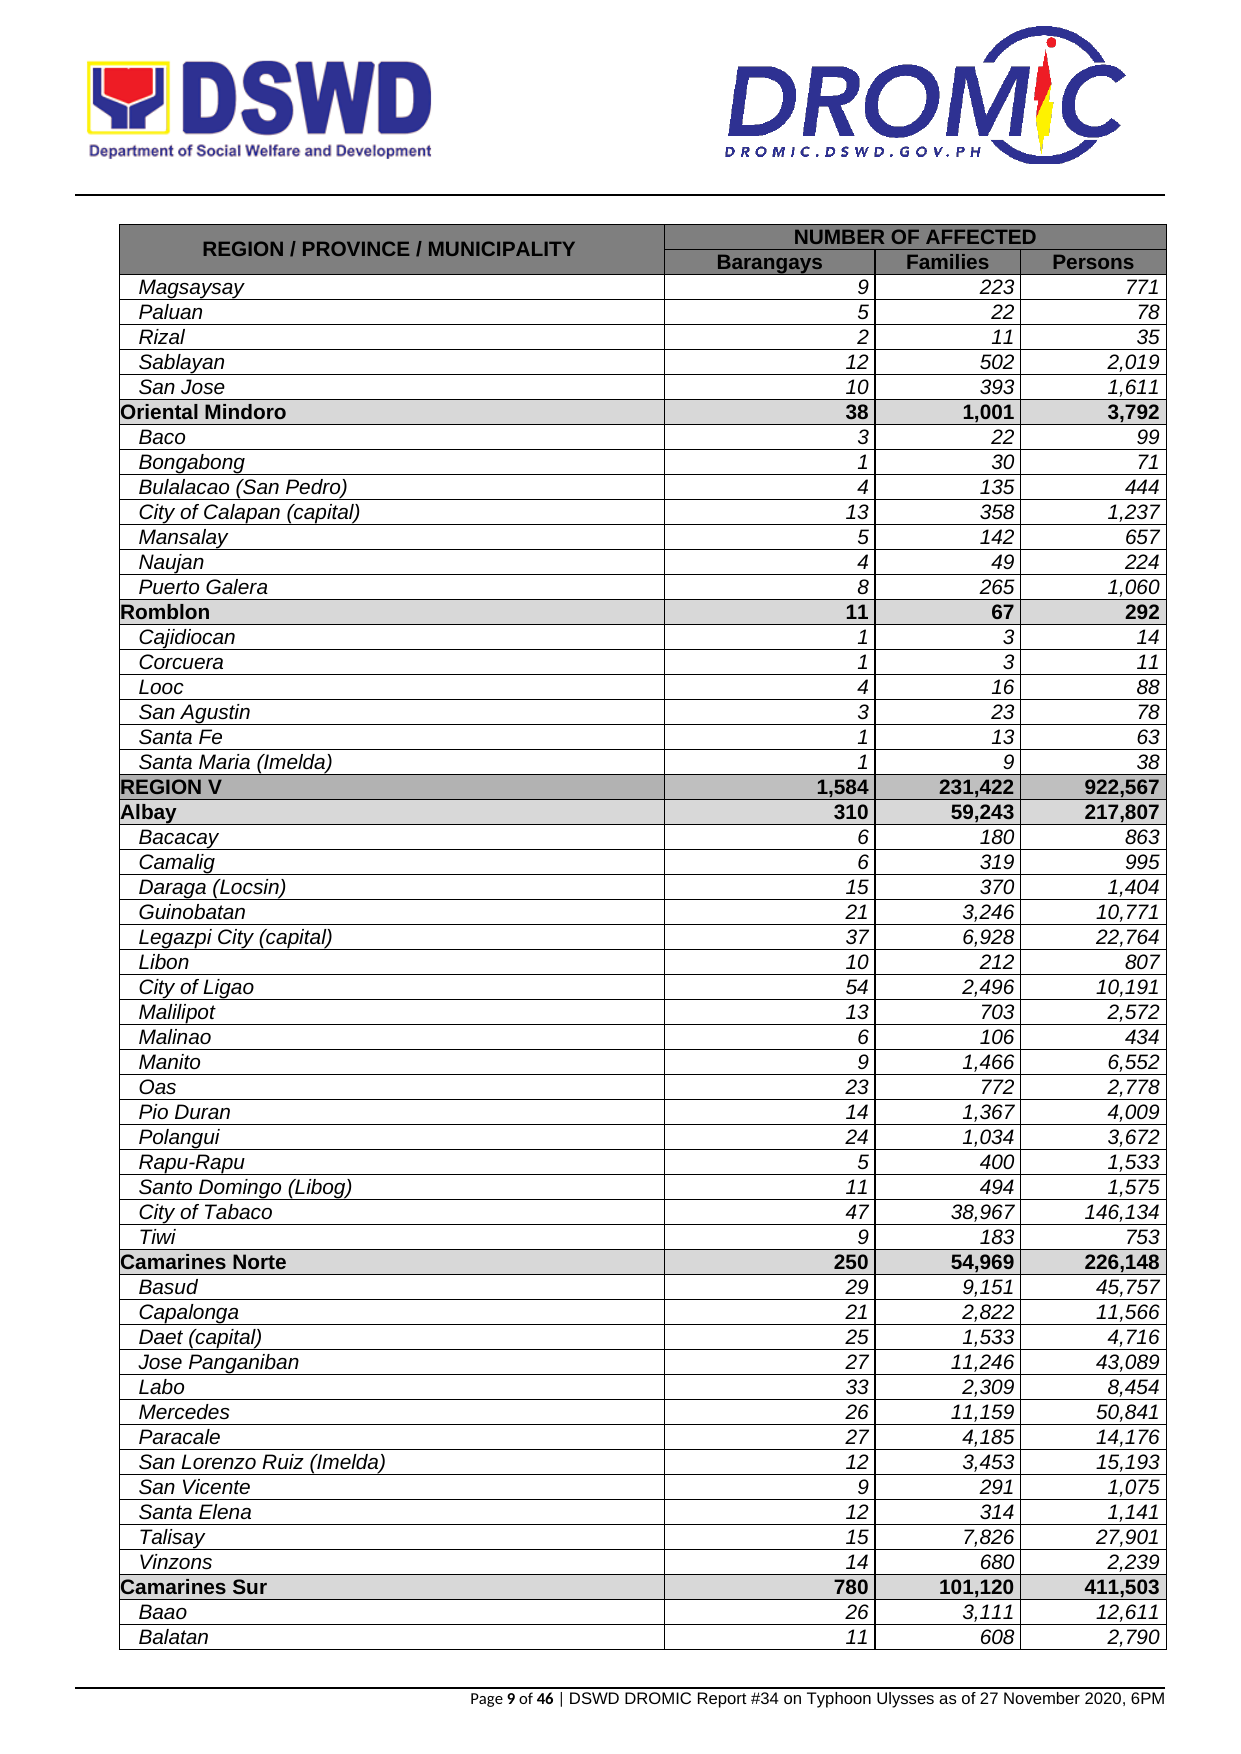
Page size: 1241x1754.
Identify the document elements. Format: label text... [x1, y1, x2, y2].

table_cell 25 [665, 1325, 874, 1349]
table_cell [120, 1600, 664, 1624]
table_cell 11 [876, 325, 1020, 349]
table_cell [120, 1475, 138, 1499]
table_cell 1 [665, 625, 874, 649]
table_cell 78 [1021, 300, 1166, 324]
table_cell Paracale [138, 1425, 664, 1449]
table_cell [120, 1275, 138, 1299]
table_cell 9 [876, 750, 1020, 774]
table_cell [120, 525, 138, 549]
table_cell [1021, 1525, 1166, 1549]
table_cell 10 [665, 375, 874, 399]
table_cell Cajidiocan [138, 625, 664, 649]
table_cell 1 [665, 725, 874, 749]
table_cell [120, 1175, 138, 1199]
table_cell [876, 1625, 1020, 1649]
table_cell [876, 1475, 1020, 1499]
table_cell Camalig [138, 850, 664, 874]
table_cell 14 [665, 1100, 874, 1124]
table_cell Albay [120, 800, 664, 824]
table_cell [120, 575, 138, 599]
table_cell 1 [665, 650, 874, 674]
table_cell Jose Panganiban [138, 1350, 664, 1374]
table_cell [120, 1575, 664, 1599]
table_cell 47 [665, 1200, 874, 1224]
table_cell 9 [665, 1225, 874, 1249]
table_cell [120, 1025, 138, 1049]
table_cell 3 [876, 650, 1020, 674]
table_cell REGION V [120, 775, 664, 799]
table_cell 1,001 [876, 400, 1020, 424]
table_cell 5 [665, 300, 874, 324]
table_cell 2 [665, 325, 874, 349]
table_cell 2,496 [876, 975, 1020, 999]
table_cell 21 [665, 1300, 874, 1324]
table_cell San Jose [138, 375, 664, 399]
table_cell Basud [138, 1275, 664, 1299]
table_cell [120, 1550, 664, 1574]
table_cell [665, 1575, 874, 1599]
table_cell San Lorenzo Ruiz (Imelda) [138, 1450, 664, 1474]
table_cell [120, 1350, 138, 1374]
table_cell [120, 1425, 138, 1449]
table_cell Santa Maria (Imelda) [138, 750, 664, 774]
table_cell 10,771 [1021, 900, 1166, 924]
table_cell Malinao [138, 1025, 664, 1049]
table_cell 4,716 [1021, 1325, 1166, 1349]
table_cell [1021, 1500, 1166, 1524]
table_cell 657 [1021, 525, 1166, 549]
table_cell 43,089 [1021, 1350, 1166, 1374]
table_cell 1,584 [665, 775, 874, 799]
table_cell [120, 1375, 138, 1399]
table_cell 45,757 [1021, 1275, 1166, 1299]
table_cell 1,533 [876, 1325, 1020, 1349]
table_cell [120, 425, 138, 449]
table_cell 27 [665, 1350, 874, 1374]
table_cell 226,148 [1021, 1250, 1166, 1274]
table_cell 9 [665, 1475, 874, 1499]
table_cell 494 [876, 1175, 1020, 1199]
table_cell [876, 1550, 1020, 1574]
table_cell Camarines Norte [120, 1250, 664, 1274]
picture [75, 58, 444, 164]
table_cell 310 [665, 800, 874, 824]
table_cell 54,969 [876, 1250, 1020, 1274]
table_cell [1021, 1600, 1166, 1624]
table_cell 1,237 [1021, 500, 1166, 524]
table_cell 6,928 [876, 925, 1020, 949]
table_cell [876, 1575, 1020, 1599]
table_cell Malilipot [138, 1000, 664, 1024]
table_cell 2,822 [876, 1300, 1020, 1324]
table_cell [120, 825, 138, 849]
table_cell 11,246 [876, 1350, 1020, 1374]
table_cell 2,778 [1021, 1075, 1166, 1099]
table_cell 11,159 [876, 1400, 1020, 1424]
table_cell 33 [665, 1375, 874, 1399]
table_cell 217,807 [1021, 800, 1166, 824]
table_cell [120, 700, 138, 724]
table_cell 265 [876, 575, 1020, 599]
table_cell 11 [665, 1175, 874, 1199]
table_cell Bongabong [138, 450, 664, 474]
table_cell Mercedes [138, 1400, 664, 1424]
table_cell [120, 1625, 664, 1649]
table_cell 30 [876, 450, 1020, 474]
table_cell [120, 1400, 138, 1424]
table_cell [120, 750, 138, 774]
table_cell 99 [1021, 425, 1166, 449]
table_cell 8 [665, 575, 874, 599]
table_cell Families [876, 250, 1020, 274]
table_cell [120, 350, 138, 374]
table_cell 5 [665, 525, 874, 549]
table_cell 1,466 [876, 1050, 1020, 1074]
table_cell 1,611 [1021, 375, 1166, 399]
table_cell Romblon [120, 600, 664, 624]
table_cell 3 [876, 625, 1020, 649]
table_cell San Vicente [138, 1475, 664, 1499]
table_cell [120, 300, 138, 324]
table_cell 772 [876, 1075, 1020, 1099]
table_cell 59,243 [876, 800, 1020, 824]
table_cell [120, 1200, 138, 1224]
table_cell 444 [1021, 475, 1166, 499]
table_cell 9 [665, 275, 874, 299]
table_cell 224 [1021, 550, 1166, 574]
table_cell 370 [876, 875, 1020, 899]
table_cell San Agustin [138, 700, 664, 724]
table_cell 212 [876, 950, 1020, 974]
table_cell [120, 1000, 138, 1024]
table_cell [120, 625, 138, 649]
table_cell Barangays [665, 250, 874, 274]
table_cell 49 [876, 550, 1020, 574]
table_cell [120, 950, 138, 974]
table_cell City of Ligao [138, 975, 664, 999]
table_cell Oriental Mindoro [120, 400, 664, 424]
table_cell 4 [665, 475, 874, 499]
table_cell [120, 550, 138, 574]
table_cell Daet (capital) [138, 1325, 664, 1349]
table_cell Sablayan [138, 350, 664, 374]
table_cell 21 [665, 900, 874, 924]
table_cell Legazpi City (capital) [138, 925, 664, 949]
table_cell 3,672 [1021, 1125, 1166, 1149]
table_cell 88 [1021, 675, 1166, 699]
table_cell 22 [876, 425, 1020, 449]
table_cell [120, 1050, 138, 1074]
table_cell 358 [876, 500, 1020, 524]
table_cell Labo [138, 1375, 664, 1399]
table_cell Pio Duran [138, 1100, 664, 1124]
table_cell Capalonga [138, 1300, 664, 1324]
table_cell 2,019 [1021, 350, 1166, 374]
table_cell 1,060 [1021, 575, 1166, 599]
table_cell 24 [665, 1125, 874, 1149]
table_cell [120, 325, 138, 349]
table_cell 14,176 [1021, 1425, 1166, 1449]
picture [717, 25, 1131, 163]
table_cell [120, 475, 138, 499]
table_cell 3,246 [876, 900, 1020, 924]
table_cell 54 [665, 975, 874, 999]
table_cell 1 [665, 750, 874, 774]
table_cell 14 [1021, 625, 1166, 649]
table_cell 106 [876, 1025, 1020, 1049]
table_cell Guinobatan [138, 900, 664, 924]
table_cell 9,151 [876, 1275, 1020, 1299]
table_cell Rizal [138, 325, 664, 349]
table_cell 319 [876, 850, 1020, 874]
table_cell Tiwi [138, 1225, 664, 1249]
table_cell 180 [876, 825, 1020, 849]
table_cell 16 [876, 675, 1020, 699]
table_cell 135 [876, 475, 1020, 499]
table_cell 6,552 [1021, 1050, 1166, 1074]
table_cell 995 [1021, 850, 1166, 874]
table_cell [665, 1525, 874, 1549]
table_cell 3 [665, 700, 874, 724]
table_cell 63 [1021, 725, 1166, 749]
table_cell [120, 925, 138, 949]
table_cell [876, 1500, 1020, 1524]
table_cell City of Tabaco [138, 1200, 664, 1224]
table_cell 771 [1021, 275, 1166, 299]
table_cell Rapu-Rapu [138, 1150, 664, 1174]
table_cell [120, 450, 138, 474]
table_cell 15,193 [1021, 1450, 1166, 1474]
table_cell 11,566 [1021, 1300, 1166, 1324]
table_cell 1,575 [1021, 1175, 1166, 1199]
table_cell Persons [1021, 250, 1166, 274]
table_cell Daraga (Locsin) [138, 875, 664, 899]
table_cell 11 [1021, 650, 1166, 674]
table_cell Polangui [138, 1125, 664, 1149]
table_cell 1,404 [1021, 875, 1166, 899]
table_cell 1,367 [876, 1100, 1020, 1124]
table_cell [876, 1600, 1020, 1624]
table_cell [120, 1125, 138, 1149]
table_cell [120, 675, 138, 699]
table_cell [120, 1225, 138, 1249]
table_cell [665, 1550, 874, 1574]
table_cell 753 [1021, 1225, 1166, 1249]
table_cell 29 [665, 1275, 874, 1299]
table_cell 38,967 [876, 1200, 1020, 1224]
table_cell [120, 1150, 138, 1174]
table_cell 35 [1021, 325, 1166, 349]
table_cell 4,185 [876, 1425, 1020, 1449]
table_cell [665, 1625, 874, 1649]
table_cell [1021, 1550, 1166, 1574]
table_cell Oas [138, 1075, 664, 1099]
table_cell 38 [665, 400, 874, 424]
table_cell [120, 500, 138, 524]
table_cell 9 [665, 1050, 874, 1074]
table_cell 23 [665, 1075, 874, 1099]
table_cell 10,191 [1021, 975, 1166, 999]
table_cell 8,454 [1021, 1375, 1166, 1399]
table_cell 703 [876, 1000, 1020, 1024]
table_cell 393 [876, 375, 1020, 399]
table_cell 3,792 [1021, 400, 1166, 424]
table_cell 1,034 [876, 1125, 1020, 1149]
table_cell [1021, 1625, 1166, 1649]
table_cell 6 [665, 850, 874, 874]
table_cell Santo Domingo (Libog) [138, 1175, 664, 1199]
table_cell 1,533 [1021, 1150, 1166, 1174]
table_cell 6 [665, 825, 874, 849]
table_cell 2,309 [876, 1375, 1020, 1399]
table_cell [120, 1325, 138, 1349]
table_header REGION / PROVINCE / MUNICIPALITY [120, 225, 664, 274]
table_cell Paluan [138, 300, 664, 324]
table_cell [120, 1450, 138, 1474]
table_cell 5 [665, 1150, 874, 1174]
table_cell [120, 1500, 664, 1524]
table_cell [120, 875, 138, 899]
table_cell 400 [876, 1150, 1020, 1174]
table_cell 13 [665, 1000, 874, 1024]
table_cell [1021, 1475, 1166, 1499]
table_cell 12 [665, 1450, 874, 1474]
table_cell Libon [138, 950, 664, 974]
table_cell 13 [665, 500, 874, 524]
table_cell Corcuera [138, 650, 664, 674]
table_cell 13 [876, 725, 1020, 749]
table_cell [120, 375, 138, 399]
table_cell 2,572 [1021, 1000, 1166, 1024]
table_cell 71 [1021, 450, 1166, 474]
table_cell 37 [665, 925, 874, 949]
table_cell 27 [665, 1425, 874, 1449]
table_cell [120, 850, 138, 874]
table_cell 3 [665, 425, 874, 449]
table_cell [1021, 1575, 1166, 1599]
table_cell 250 [665, 1250, 874, 1274]
table_cell 183 [876, 1225, 1020, 1249]
table_cell 78 [1021, 700, 1166, 724]
table_cell Naujan [138, 550, 664, 574]
table_cell 15 [665, 875, 874, 899]
table_cell 292 [1021, 600, 1166, 624]
table_cell Mansalay [138, 525, 664, 549]
table_cell Bacacay [138, 825, 664, 849]
table_cell [120, 900, 138, 924]
table_cell 502 [876, 350, 1020, 374]
table_cell Manito [138, 1050, 664, 1074]
table_cell Santa Fe [138, 725, 664, 749]
table_cell [120, 1100, 138, 1124]
table_cell 11 [665, 600, 874, 624]
table_cell 23 [876, 700, 1020, 724]
table_cell 12 [665, 350, 874, 374]
table_cell [120, 1300, 138, 1324]
table_cell 807 [1021, 950, 1166, 974]
table_cell 26 [665, 1400, 874, 1424]
table_cell [120, 1075, 138, 1099]
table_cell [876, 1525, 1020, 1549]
table_cell 146,134 [1021, 1200, 1166, 1224]
table_cell 38 [1021, 750, 1166, 774]
table_cell 10 [665, 950, 874, 974]
table_cell 4 [665, 675, 874, 699]
table_cell 223 [876, 275, 1020, 299]
table_cell 67 [876, 600, 1020, 624]
table_cell [120, 975, 138, 999]
table_cell City of Calapan (capital) [138, 500, 664, 524]
table_header NUMBER OF AFFECTED [665, 225, 1166, 249]
table_cell 142 [876, 525, 1020, 549]
table_cell Magsaysay [138, 275, 664, 299]
table_cell [120, 275, 138, 299]
table_cell 22 [876, 300, 1020, 324]
table_cell 434 [1021, 1025, 1166, 1049]
table_cell 50,841 [1021, 1400, 1166, 1424]
table_cell 4 [665, 550, 874, 574]
table_cell 6 [665, 1025, 874, 1049]
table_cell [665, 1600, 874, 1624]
table_cell 3,453 [876, 1450, 1020, 1474]
table_cell 863 [1021, 825, 1166, 849]
table_cell [120, 725, 138, 749]
table_cell Looc [138, 675, 664, 699]
table_cell 922,567 [1021, 775, 1166, 799]
table_cell 4,009 [1021, 1100, 1166, 1124]
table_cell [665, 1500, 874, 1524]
table_cell 1 [665, 450, 874, 474]
table_cell [120, 650, 138, 674]
table_cell 22,764 [1021, 925, 1166, 949]
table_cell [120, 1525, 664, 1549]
table_cell Puerto Galera [138, 575, 664, 599]
table_cell Bulalacao (San Pedro) [138, 475, 664, 499]
table_cell Baco [138, 425, 664, 449]
table_cell 231,422 [876, 775, 1020, 799]
